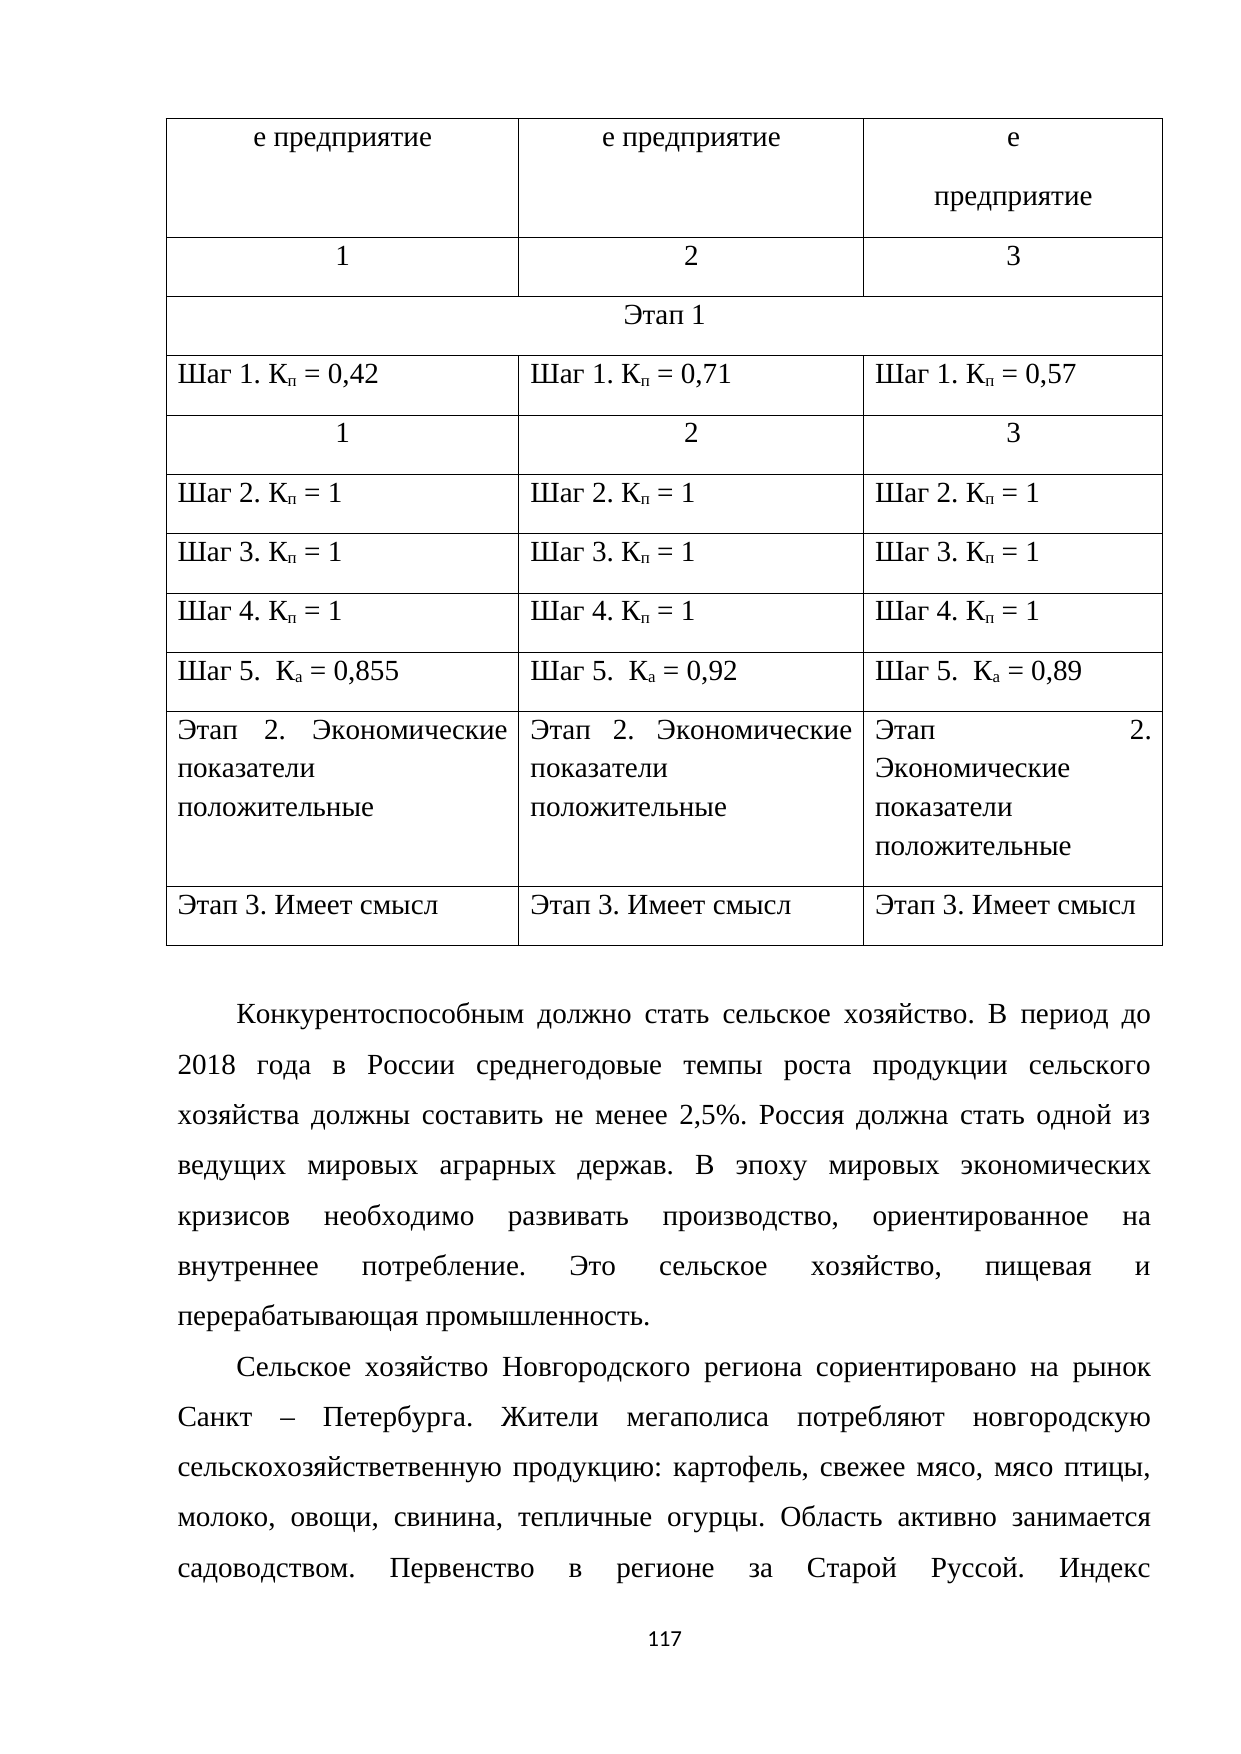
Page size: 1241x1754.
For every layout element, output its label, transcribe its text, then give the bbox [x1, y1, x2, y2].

text Конкурентоспособным должно стать сельское хозяйство. В период до 2018 года в России среднегодовые темпы роста продукции сельского хозяйства должны составить не менее 2,5%. Россия должна стать одной из ведущих мировых аграрных держав. В эпоху мировых экономических кризисов необходимо развивать производство, ориентированное на внутреннее потребление. Это сельское хозяйство, пищевая и перерабатывающая промышленность. [177, 996, 1152, 1332]
table_cell Шаг 4. Кп = 1 [167, 594, 518, 652]
table_cell 2 [519, 416, 863, 474]
table_cell Шаг 5. Ка = 0,89 [864, 653, 1162, 711]
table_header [519, 119, 863, 237]
table_cell Шаг 5. Ка = 0,92 [519, 653, 863, 711]
table_cell Этап 2. Экономические показатели положительные [167, 712, 518, 886]
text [177, 1349, 1152, 1583]
table_cell Шаг 3. Кп = 1 [167, 534, 518, 592]
table_cell Шаг 4. Кп = 1 [519, 594, 863, 652]
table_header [167, 119, 518, 237]
table_cell Шаг 5. Ка = 0,855 [167, 653, 518, 711]
table_cell 2 [519, 238, 863, 296]
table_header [864, 119, 1162, 237]
table_cell Этап 2. Экономические показатели положительные [519, 712, 863, 886]
table_cell Шаг 2. Кп = 1 [864, 475, 1162, 533]
table_cell Шаг 2. Кп = 1 [167, 475, 518, 533]
table_cell Шаг 1. Кп = 0,71 [519, 356, 863, 414]
table_cell 1 [167, 238, 518, 296]
table_cell Шаг 1. Кп = 0,57 [864, 356, 1162, 414]
table_cell Этап 1 [167, 297, 1162, 355]
table_cell Шаг 1. Кп = 0,42 [167, 356, 518, 414]
table_cell Этап 3. Имеет смысл [167, 887, 518, 945]
table_cell Шаг 3. Кп = 1 [864, 534, 1162, 592]
table_cell 3 [864, 416, 1162, 474]
table_cell 1 [167, 416, 518, 474]
table_cell Этап 3. Имеет смысл [519, 887, 863, 945]
table_cell Шаг 3. Кп = 1 [519, 534, 863, 592]
table_cell Этап 3. Имеет смысл [864, 887, 1162, 945]
table_cell Шаг 2. Кп = 1 [519, 475, 863, 533]
table_cell Этап 2. Экономические показатели положительные [864, 712, 1162, 886]
table_cell Шаг 4. Кп = 1 [864, 594, 1162, 652]
table_cell 3 [864, 238, 1162, 296]
